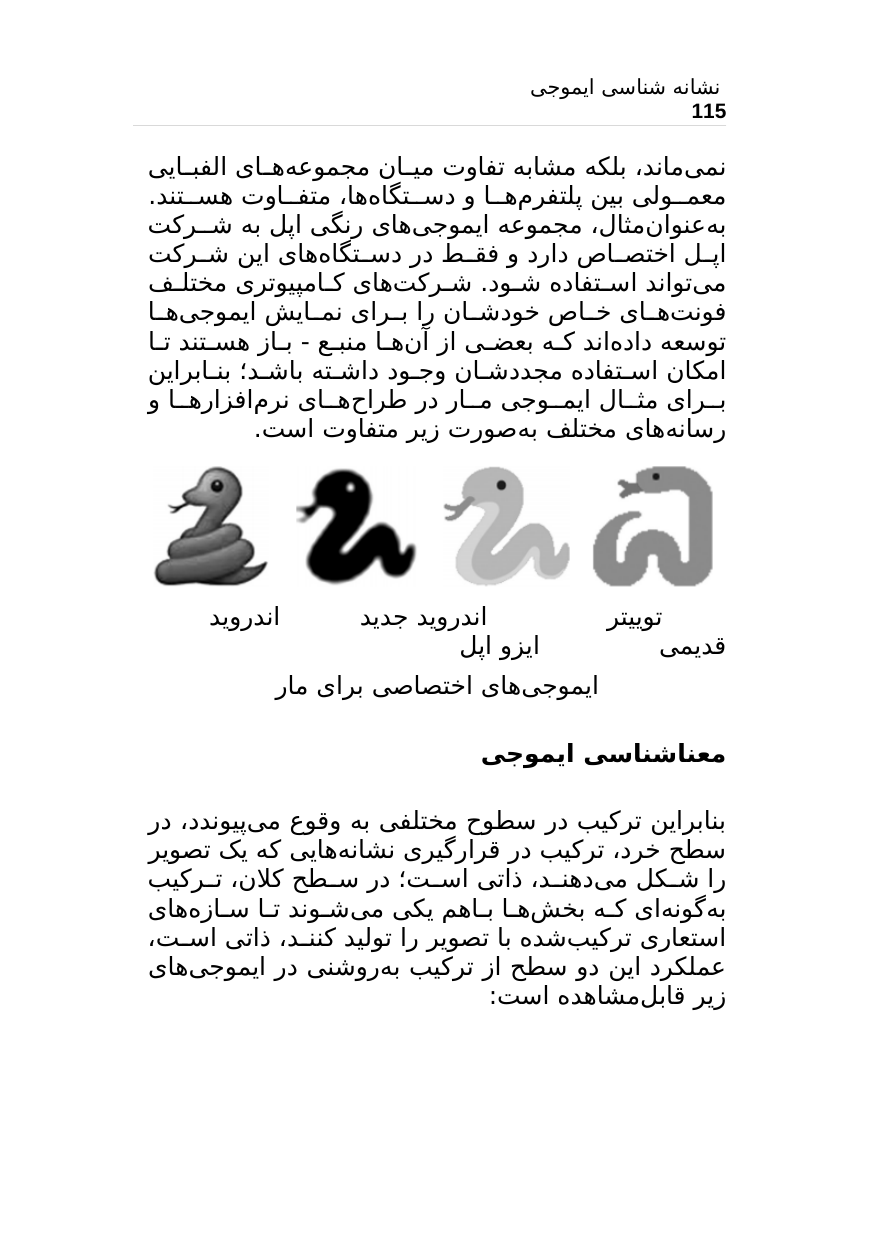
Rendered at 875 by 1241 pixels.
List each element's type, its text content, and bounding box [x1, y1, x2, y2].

text معناشناسی ایموجی [148, 739, 726, 769]
text بنابراین ترکیب در سطوح مختلفی به وقوع می‌پیوندد، در سطح خرد، ترکیب در قرارگیری نشانه‌هایی که یک تصویر را شکل می‌دهند، ذاتی است؛ در سطح کلان، ترکیب به‌گونه‌ای که بخش‌ها باهم یکی می‌شوند تا سازه‌های استعاری ترکیب‌شده با تصویر را تولید کنند، ذاتی است، عملکرد این دو سطح از ترکیب به‌روشنی در ایموجی‌های زیر قابل‌مشاهده است: [148, 806, 726, 1010]
text توییتر اندروید جدید اندروید قدیمی ایزو اپل [148, 602, 726, 661]
text ایموجی‌های اختصاصی برای مار [148, 671, 726, 700]
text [148, 152, 726, 443]
picture [147, 453, 727, 592]
